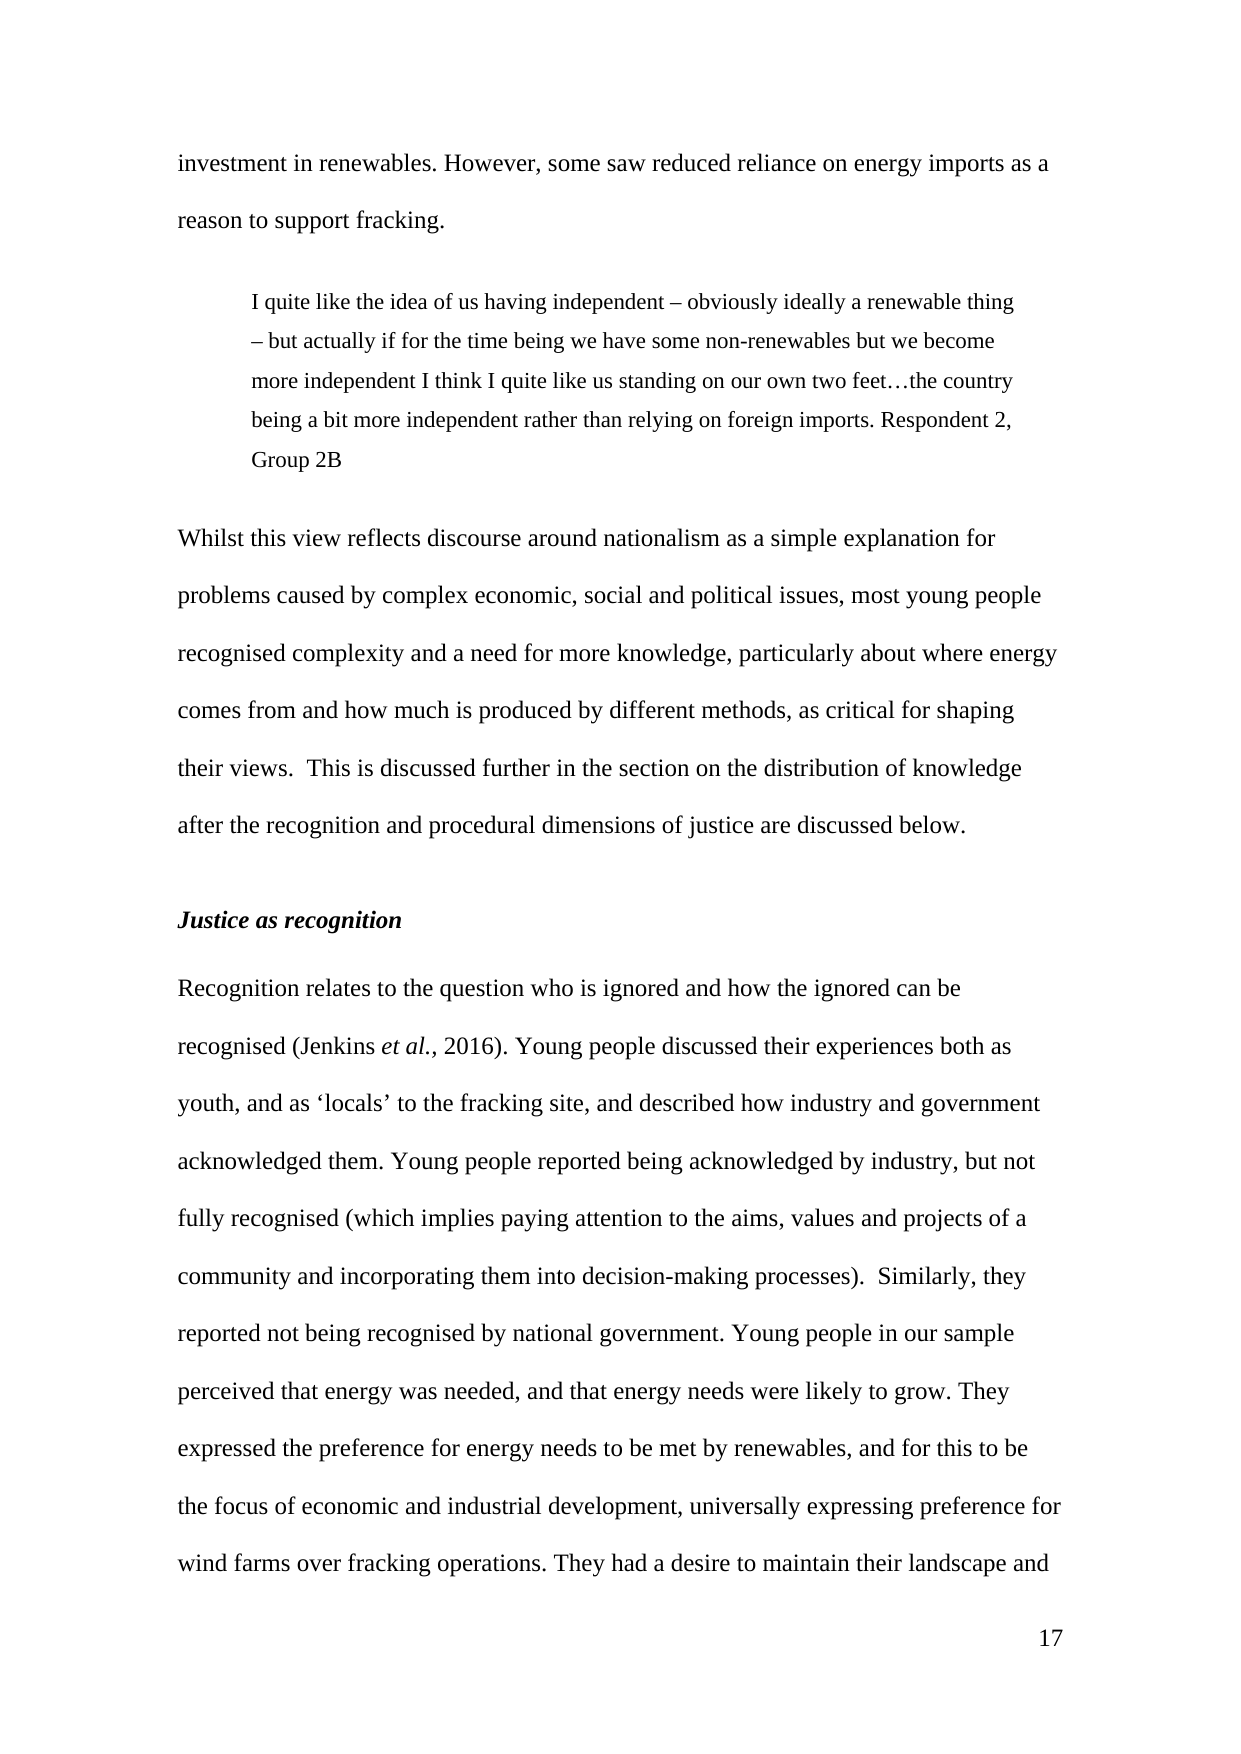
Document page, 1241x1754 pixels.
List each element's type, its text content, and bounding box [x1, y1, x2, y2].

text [177, 148, 1063, 234]
subtitle Justice as recognition [177, 905, 1004, 934]
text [177, 973, 1063, 1577]
text I quite like the idea of us having independent – obviously ideally a renewable thing – but actually if for the time being we have some non-renewables but we become more independent I think I quite like us standing on our own two feet…the country being a bit more independent rather than relying on foreign imports. Respondent 2, Group 2B [251, 288, 1019, 472]
text Whilst this view reflects discourse around nationalism as a simple explanation for problems caused by complex economic, social and political issues, most young people recognised complexity and a need for more knowledge, particularly about where energy comes from and how much is produced by different methods, as critical for shaping their views. This is discussed further in the section on the distribution of knowledge after the recognition and procedural dimensions of justice are discussed below. [177, 523, 1063, 839]
